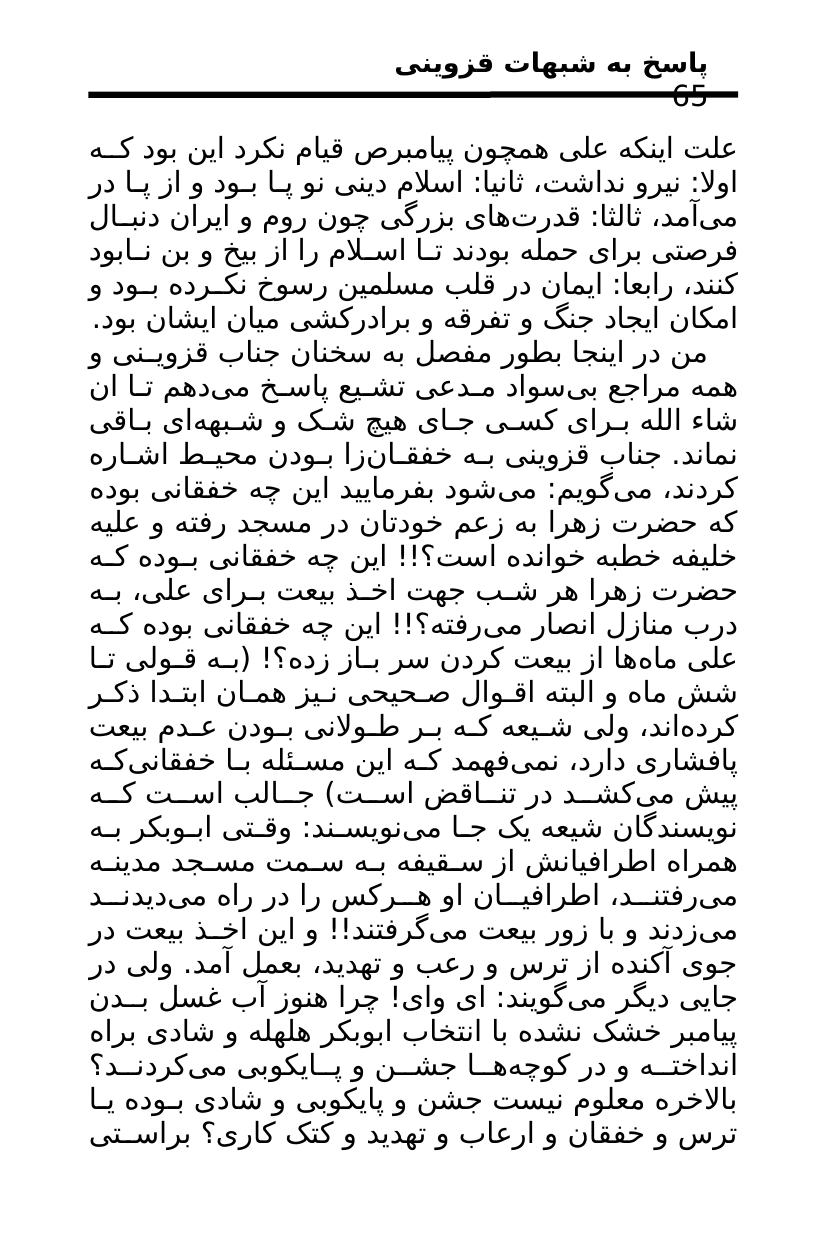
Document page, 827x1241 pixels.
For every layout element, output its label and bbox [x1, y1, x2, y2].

text [89, 335, 738, 1150]
text [89, 132, 738, 335]
